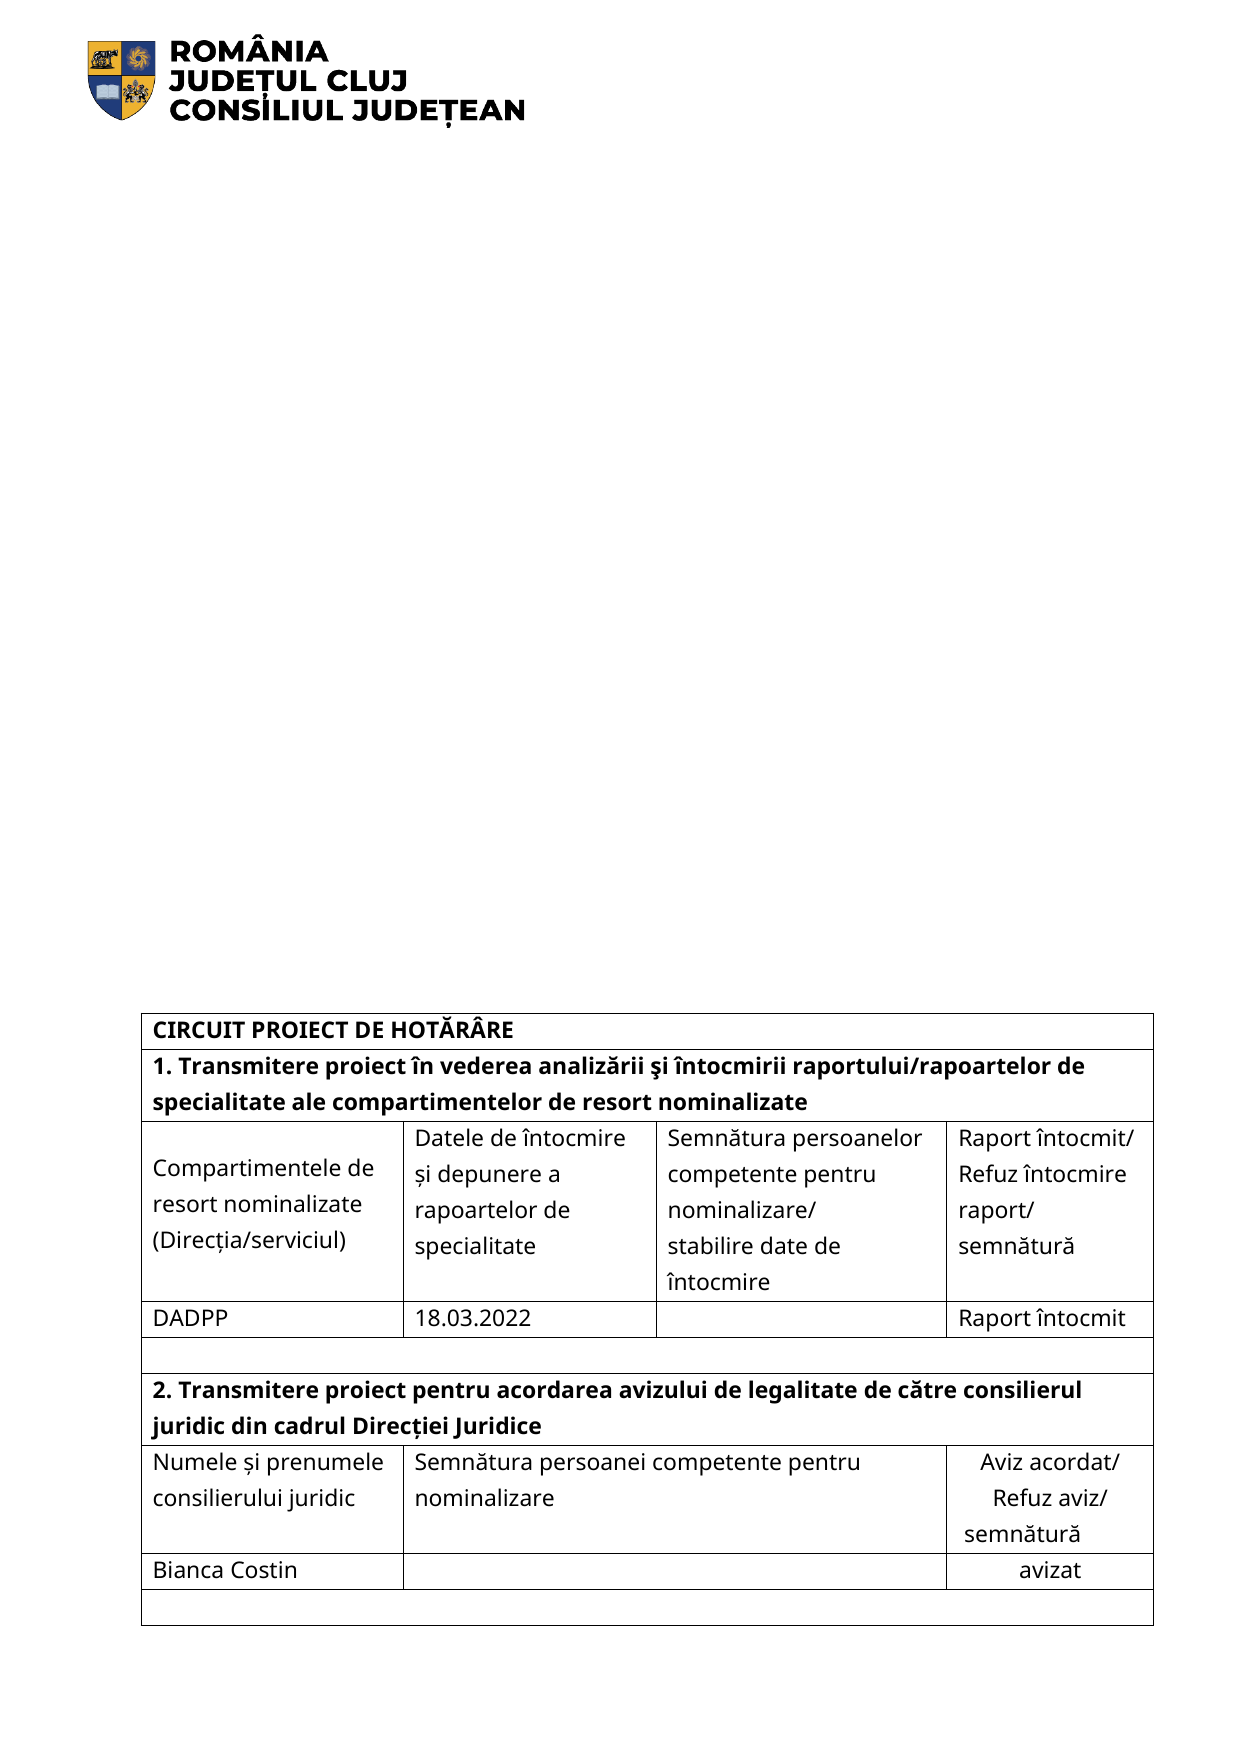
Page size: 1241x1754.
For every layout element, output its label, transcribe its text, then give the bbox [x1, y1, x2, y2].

table_cell 2. Transmitere proiect pentru acordarea avizului de legalitate de către consilierul juridic din cadrul Direcției Juridice [142, 1374, 1153, 1445]
table_cell avizat [947, 1554, 1153, 1589]
table_cell 18.03.2022 [404, 1302, 656, 1337]
table_cell 1. Transmitere proiect în vederea analizării şi întocmirii raportului/rapoartelor de specialitate ale compartimentelor de resort nominalizate [142, 1050, 1153, 1121]
table_cell [657, 1302, 946, 1337]
table_cell Datele de întocmire și depunere a rapoartelor de specialitate [404, 1122, 656, 1301]
table_cell Compartimentele de resort nominalizate (Direcția/serviciul) [142, 1122, 403, 1301]
table_cell Semnătura persoanei competente pentru nominalizare [404, 1446, 946, 1553]
table_cell [142, 1590, 1153, 1625]
table_header CIRCUIT PROIECT DE HOTĂRÂRE [142, 1014, 1153, 1049]
table_cell DADPP [142, 1302, 403, 1337]
picture [87, 34, 525, 128]
table_cell Raport întocmit [947, 1302, 1153, 1337]
table_cell [142, 1338, 1153, 1373]
table_cell [404, 1554, 946, 1589]
table_cell Semnătura persoanelor competente pentru nominalizare/ stabilire date de întocmire [657, 1122, 946, 1301]
table_cell Raport întocmit/ Refuz întocmire raport/ semnătură [947, 1122, 1153, 1301]
table_cell Numele și prenumele consilierului juridic [142, 1446, 403, 1553]
table_cell Bianca Costin [142, 1554, 403, 1589]
table_cell Aviz acordat/ Refuz aviz/ semnătură [947, 1446, 1153, 1553]
